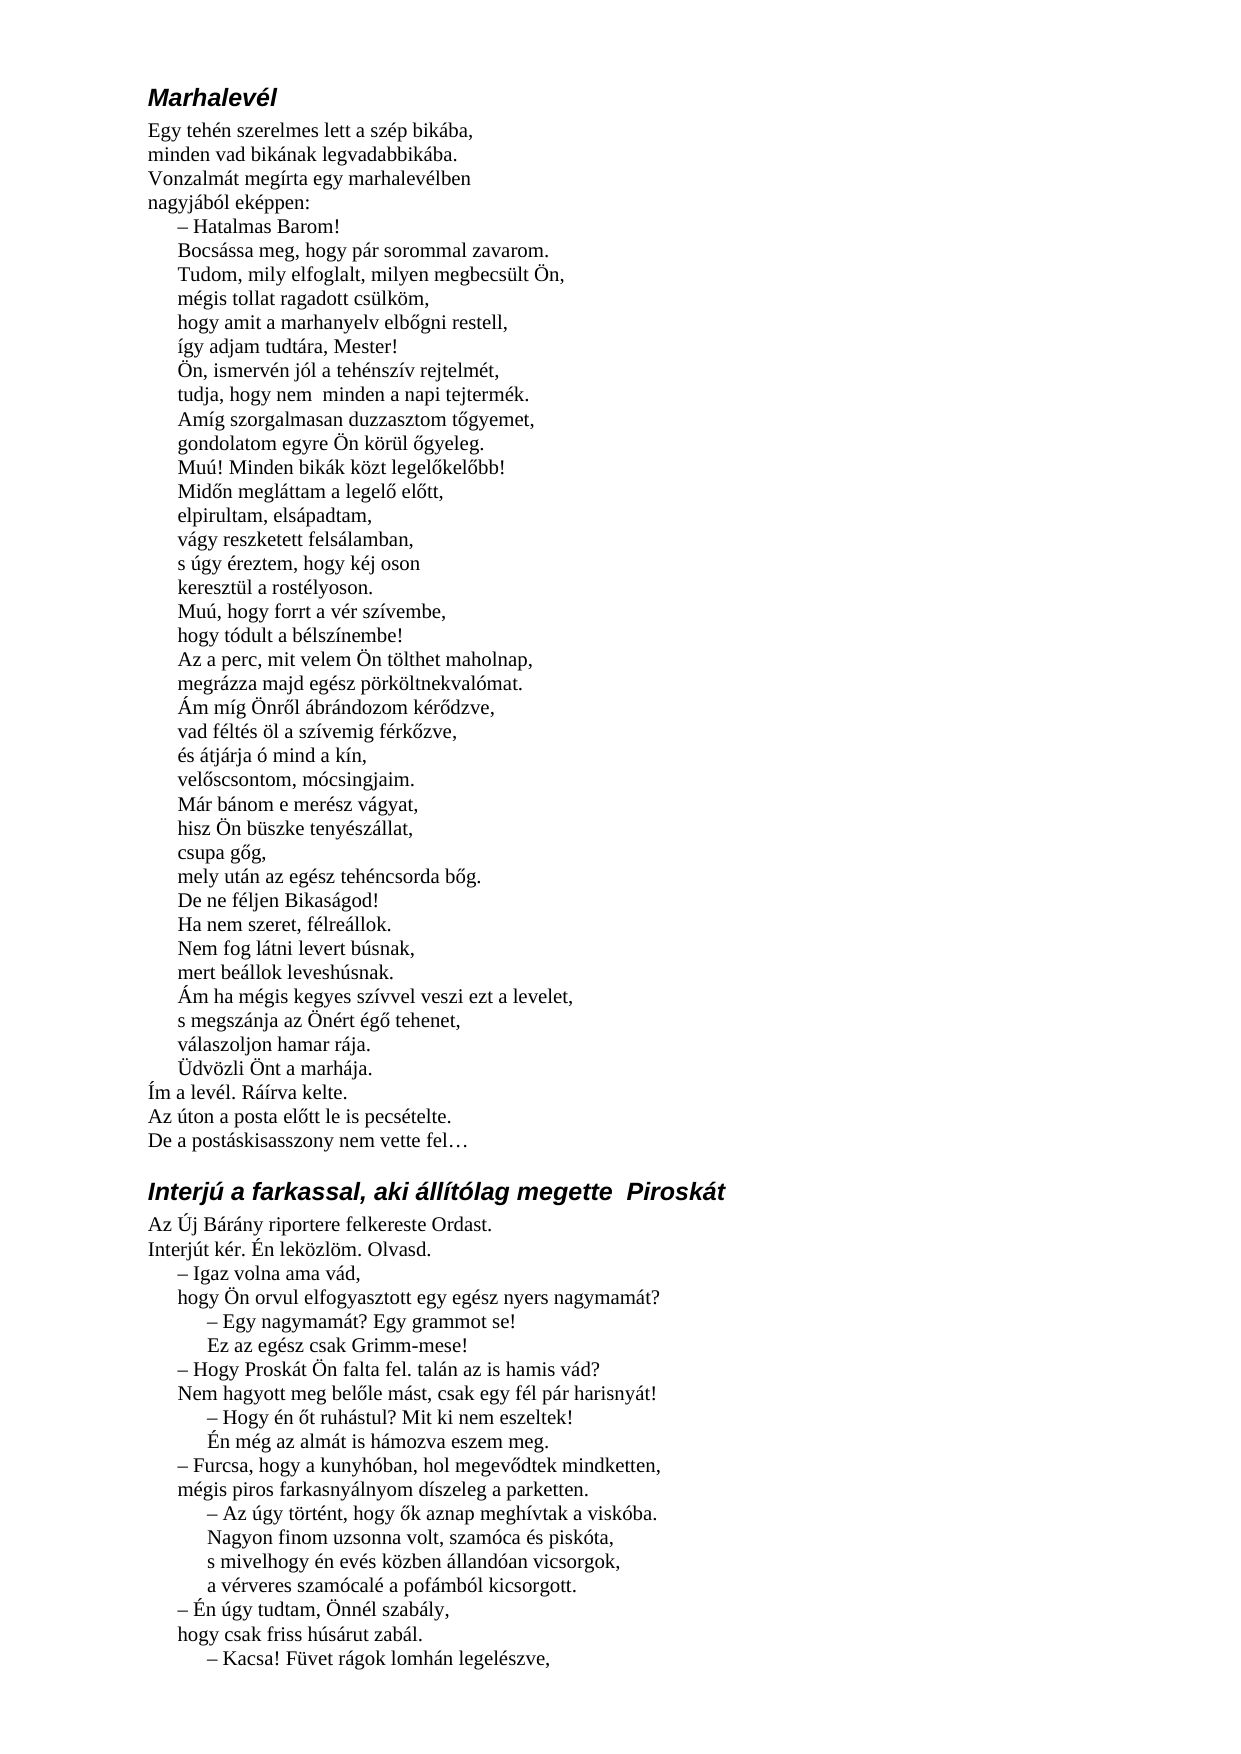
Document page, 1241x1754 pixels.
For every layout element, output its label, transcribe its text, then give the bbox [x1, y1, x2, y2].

subtitle Marhalevél [148, 83, 1092, 111]
text Egy tehén szerelmes lett a szép bikába, minden vad bikának legvadabbikába. Vonzalmát megírta egy marhalevélben nagyjából eképpen: – Hatalmas Barom! Bocsássa meg, hogy pár sorommal zavarom. Tudom, mily elfoglalt, milyen megbecsült Ön, mégis tollat ragadott csülköm, hogy amit a marhanyelv elbőgni restell, így adjam tudtára, Mester! Ön, ismervén jól a tehénszív rejtelmét, tudja, hogy nem minden a napi tejtermék. Amíg szorgalmasan duzzasztom tőgyemet, gondolatom egyre Ön körül őgyeleg. Muú! Minden bikák közt legelőkelőbb! Midőn megláttam a legelő előtt, elpirultam, elsápadtam, vágy reszketett felsálamban, s úgy éreztem, hogy kéj oson keresztül a rostélyoson. Muú, hogy forrt a vér szívembe, hogy tódult a bélszínembe! Az a perc, mit velem Ön tölthet maholnap, megrázza majd egész pörköltnekvalómat. Ám míg Önről ábrándozom kérődzve, vad féltés öl a szívemig férkőzve, és átjárja ó mind a kín, velőscsontom, mócsingjaim. Már bánom e merész vágyat, hisz Ön büszke tenyészállat, csupa gőg, mely után az egész tehéncsorda bőg. De ne féljen Bikaságod! Ha nem szeret, félreállok. Nem fog látni levert búsnak, mert beállok leveshúsnak. Ám ha mégis kegyes szívvel veszi ezt a levelet, s megszánja az Önért égő tehenet, válaszoljon hamar rája. Üdvözli Önt a marhája. Ím a levél. Ráírva kelte. Az úton a posta előtt le is pecsételte. De a postáskisasszony nem vette fel… [148, 118, 1092, 1152]
subtitle Interjú a farkassal, aki állítólag megette Piroskát [148, 1177, 1092, 1206]
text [148, 1212, 1092, 1669]
